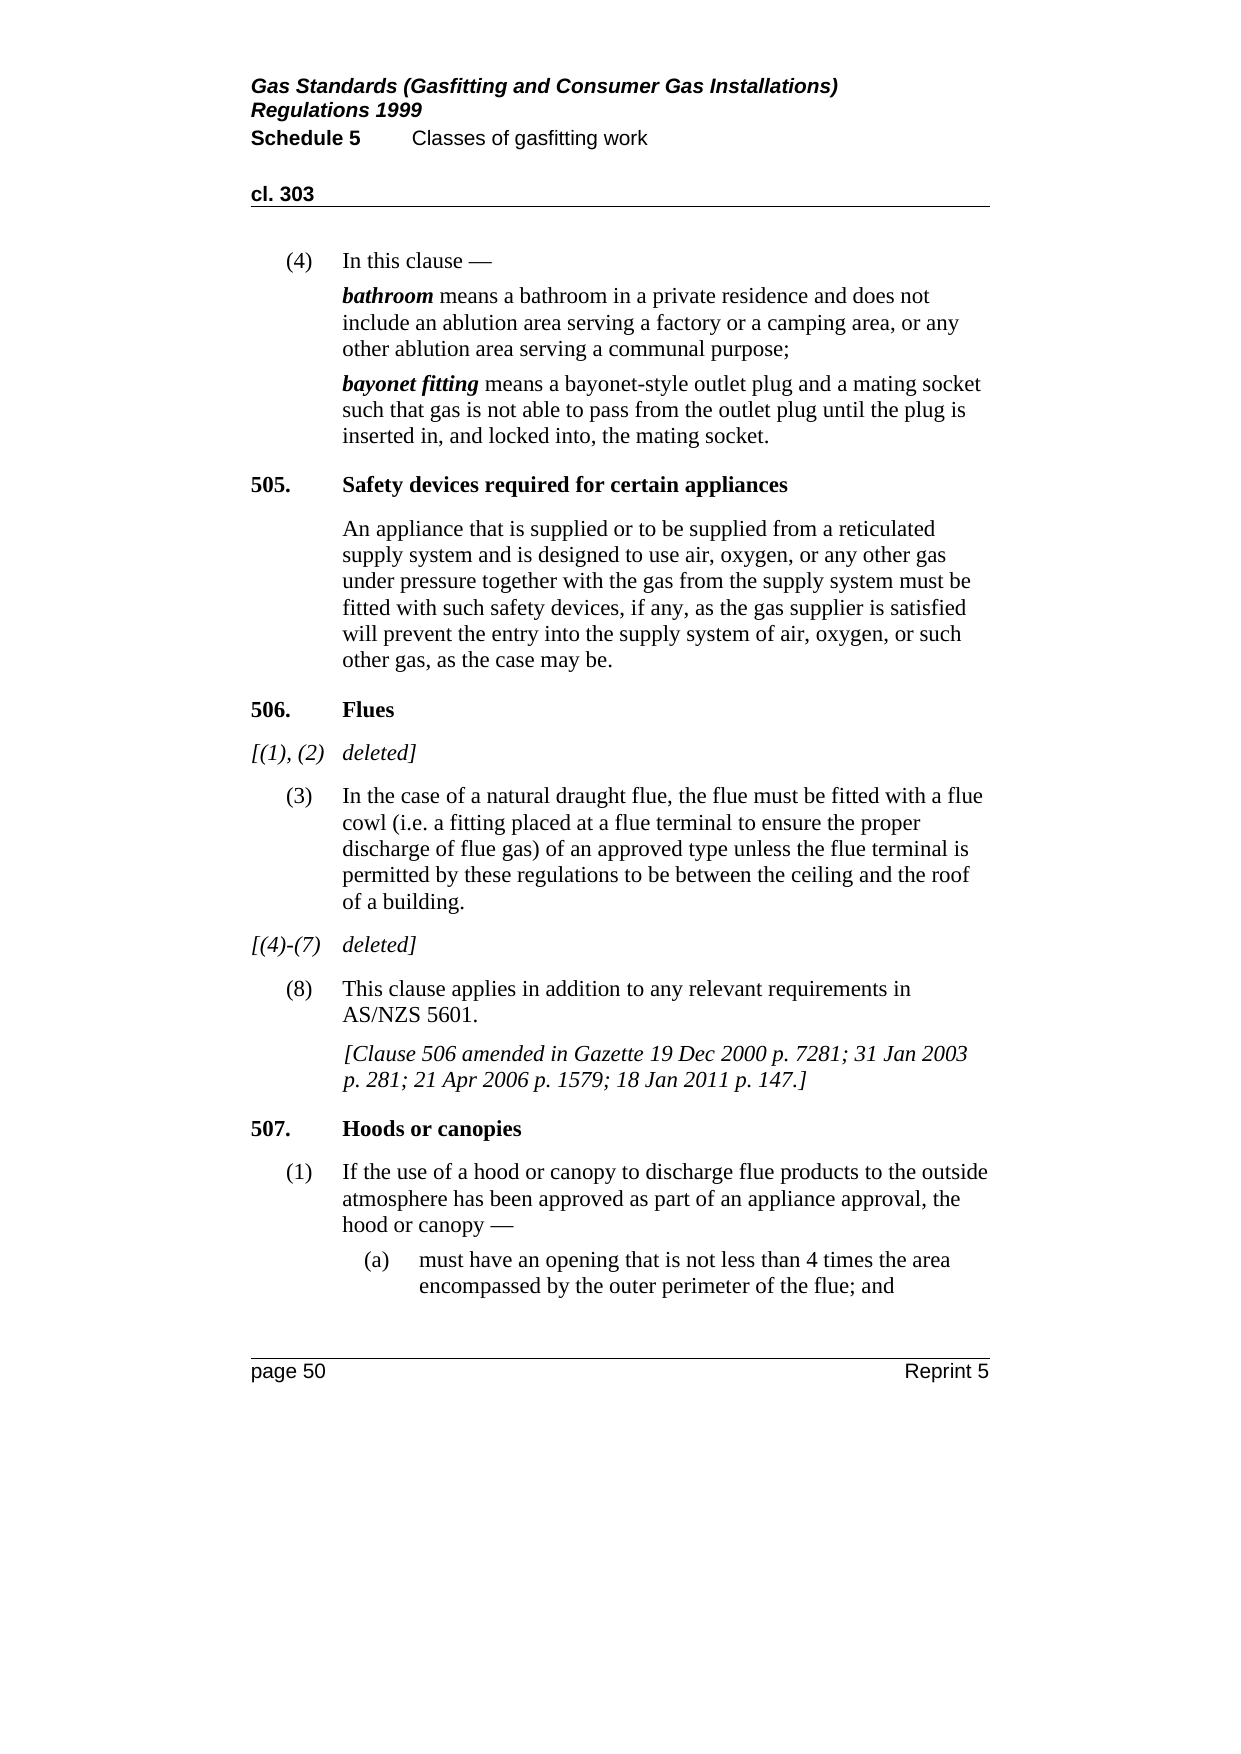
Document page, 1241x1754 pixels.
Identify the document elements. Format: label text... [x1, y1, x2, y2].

text [(1), (2) deleted] [251, 739, 990, 766]
text [Clause 506 amended in Gazette 19 Dec 2000 p. 7281; 31 Jan 2003 p. 281; 21 Apr 2006 p. 1579; 18 Jan 2011 p. 147.] [251, 1040, 990, 1092]
text (1) If the use of a hood or canopy to discharge flue products to the outside atmosphere has been approved as part of an appliance approval, the hood or canopy — [251, 1158, 990, 1237]
text (8) This clause applies in addition to any relevant requirements in AS/NZS 5601. [251, 974, 990, 1027]
text An appliance that is supplied or to be supplied from a reticulated supply system and is designed to use air, oxygen, or any other gas under pressure together with the gas from the supply system must be fitted with such safety devices, if any, as the gas supplier is satisfied will prevent the entry into the supply system of air, oxygen, or such other gas, as the case may be. [251, 514, 990, 673]
subtitle 507. Hoods or canopies [251, 1115, 990, 1142]
text (4) In this clause — [251, 247, 990, 274]
subtitle 506. Flues [251, 696, 990, 722]
text bayonet fitting means a bayonet-style outlet plug and a mating socket such that gas is not able to pass from the outlet plug until the plug is inserted in, and locked into, the mating socket. [251, 369, 990, 449]
subtitle 505. Safety devices required for certain appliances [251, 472, 990, 498]
text bathroom means a bathroom in a private residence and does not include an ablution area serving a factory or a camping area, or any other ablution area serving a communal purpose; [251, 282, 990, 361]
text (a) must have an opening that is not less than 4 times the area encompassed by the outer perimeter of the flue; and [251, 1246, 990, 1298]
text (3) In the case of a natural draught flue, the flue must be fitted with a flue cowl (i.e. a fitting placed at a flue terminal to ensure the proper discharge of flue gas) of an approved type unless the flue terminal is permitted by these regulations to be between the ceiling and the roof of a building. [251, 782, 990, 914]
text [(4)-(7) deleted] [251, 931, 990, 958]
